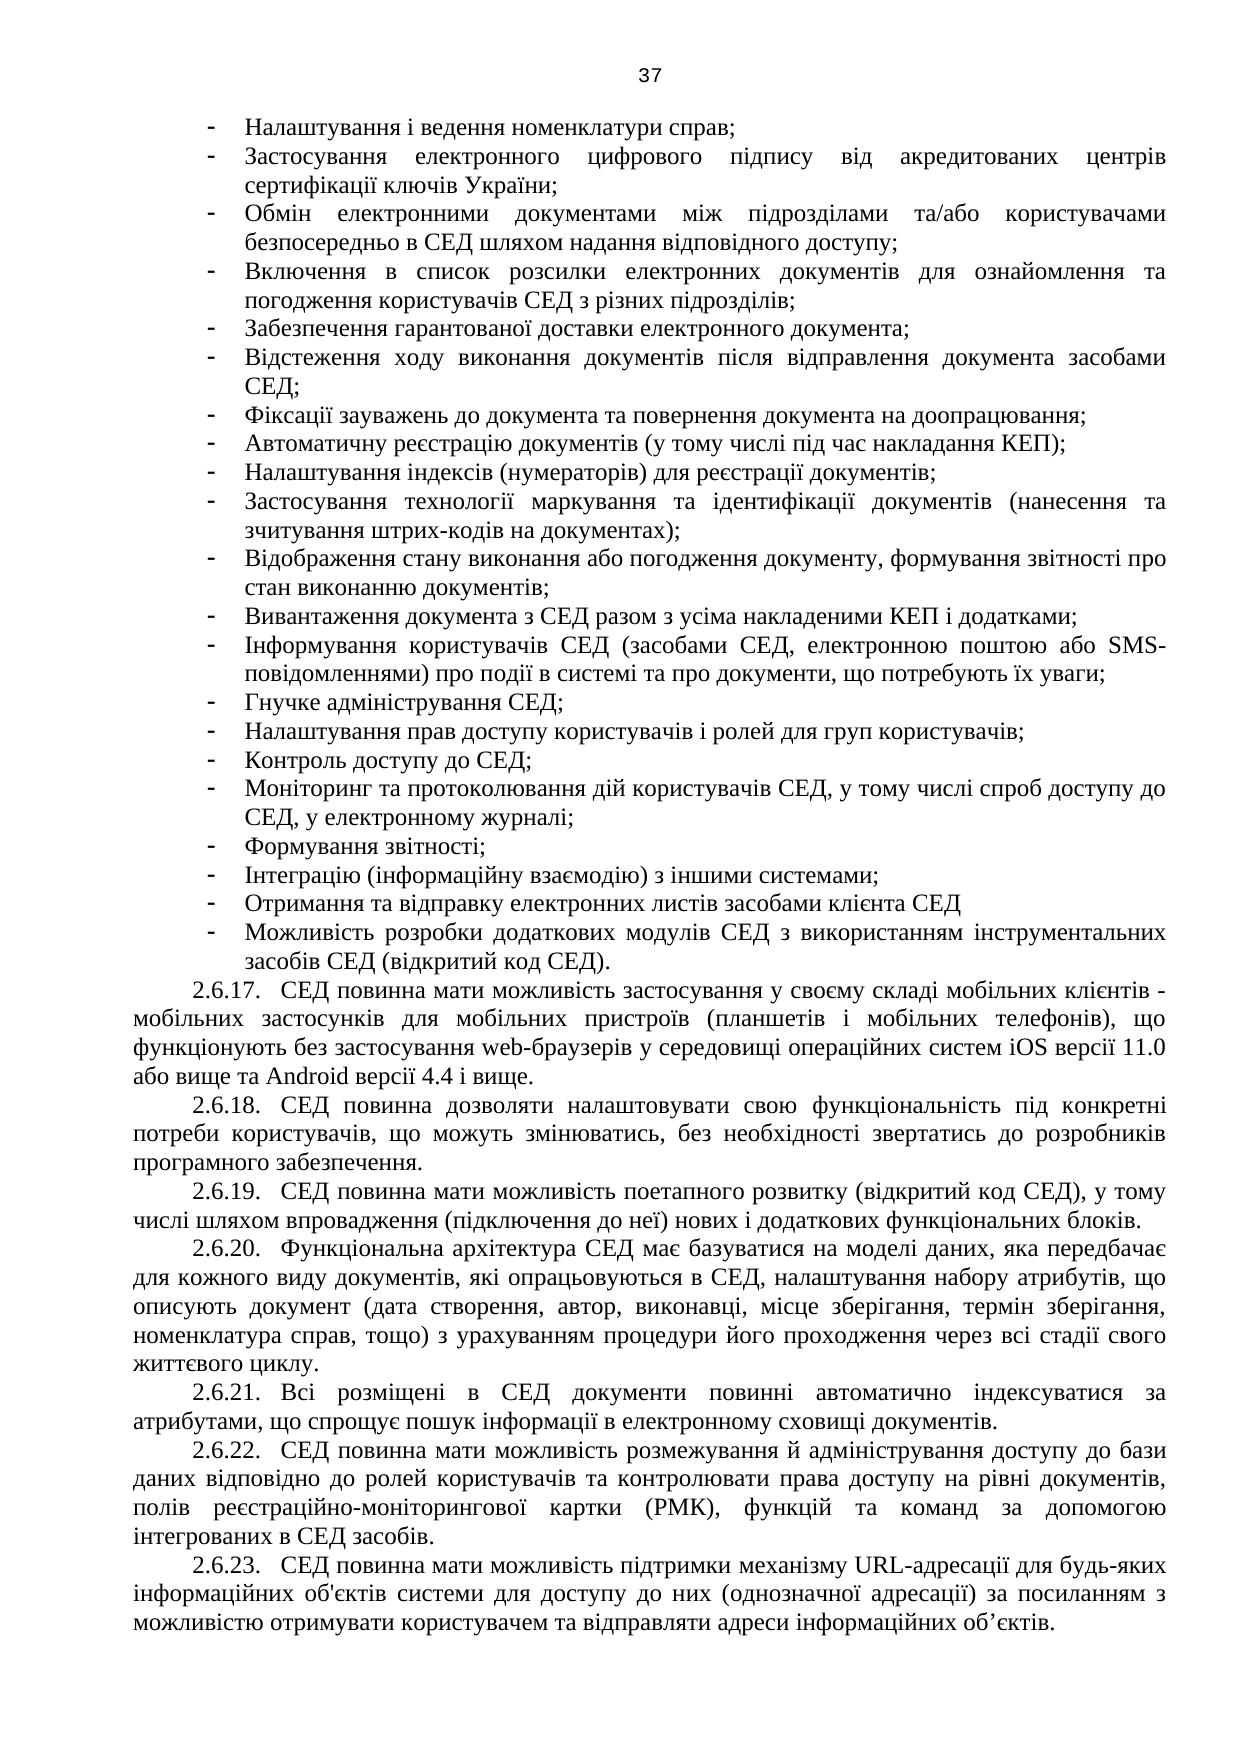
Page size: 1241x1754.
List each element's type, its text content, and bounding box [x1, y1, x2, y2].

text Формування звітності; [207, 831, 1167, 860]
text Обмін електронними документами між підрозділами та/або користувачами безпосередньо в СЕД шляхом надання відповідного доступу; [207, 198, 1167, 256]
text Налаштування прав доступу користувачів і ролей для груп користувачів; [207, 716, 1167, 745]
text Автоматичну реєстрацію документів (у тому числі під час накладання КЕП); [207, 428, 1167, 457]
text Контроль доступу до СЕД; [207, 745, 1167, 773]
text Інтеграцію (інформаційну взаємодію) з іншими системами; [207, 860, 1167, 888]
text Гнучке адміністрування СЕД; [207, 687, 1167, 716]
list СЕД повинна дозволяти налаштовувати свою функціональність під конкретні потреби користувачів, що можуть змінюватись, без необхідності звертатись до розробників програмного забезпечення. [133, 1090, 1167, 1176]
text Інформування користувачів СЕД (засобами СЕД, електронною поштою або SMS-повідомленнями) про події в системі та про документи, що потребують їх уваги; [207, 630, 1167, 687]
text Застосування технології маркування та ідентифікації документів (нанесення та зчитування штрих-кодів на документах); [207, 486, 1167, 543]
list СЕД повинна мати можливість підтримки механізму URL-адресації для будь-яких інформаційних об'єктів системи для доступу до них (однозначної адресації) за посиланням з можливістю отримувати користувачем та відправляти адреси інформаційних об’єктів. [133, 1550, 1167, 1636]
text Відстеження ходу виконання документів після відправлення документа засобами СЕД; [207, 342, 1167, 400]
list Функціональна архітектура СЕД має базуватися на моделі даних, яка передбачає для кожного виду документів, які опрацьовуються в СЕД, налаштування набору атрибутів, що описують документ (дата створення, автор, виконавці, місце зберігання, термін зберігання, номенклатура справ, тощо) з урахуванням процедури його проходження через всі стадії свого життєвого циклу. [133, 1233, 1167, 1377]
text Отримання та відправку електронних листів засобами клієнта СЕД [207, 888, 1167, 917]
text Налаштування індексів (нумераторів) для реєстрації документів; [207, 457, 1167, 486]
list СЕД повинна мати можливість розмежування й адміністрування доступу до бази даних відповідно до ролей користувачів та контролювати права доступу на рівні документів, полів реєстраційно-моніторингової картки (РМК), функцій та команд за допомогою інтегрованих в СЕД засобів. [133, 1435, 1167, 1550]
text Включення в список розсилки електронних документів для ознайомлення та погодження користувачів СЕД з різних підрозділів; [207, 256, 1167, 313]
list СЕД повинна мати можливість поетапного розвитку (відкритий код СЕД), у тому числі шляхом впровадження (підключення до неї) нових і додаткових функціональних блоків. [133, 1176, 1167, 1233]
text Вивантаження документа з СЕД разом з усіма накладеними КЕП і додатками; [207, 601, 1167, 630]
list СЕД повинна мати можливість застосування у своєму складі мобільних клієнтів - мобільних застосунків для мобільних пристроїв (планшетів і мобільних телефонів), що функціонують без застосування web-браузерів у середовищі операційних систем iOS версії 11.0 або вище та Android версії 4.4 і вище. [133, 975, 1167, 1090]
text Застосування електронного цифрового підпису від акредитованих центрів сертифікації ключів України; [207, 141, 1167, 198]
text Моніторинг та протоколювання дій користувачів СЕД, у тому числі спроб доступу до СЕД, у електронному журналі; [207, 773, 1167, 831]
text Фіксації зауважень до документа та повернення документа на доопрацювання; [207, 400, 1167, 428]
text Налаштування і ведення номенклатури справ; [207, 112, 1167, 141]
text Забезпечення гарантованої доставки електронного документа; [207, 313, 1167, 342]
text Відображення стану виконання або погодження документу, формування звітності про стан виконанню документів; [207, 543, 1167, 601]
text Можливість розробки додаткових модулів СЕД з використанням інструментальних засобів СЕД (відкритий код СЕД). [207, 917, 1167, 975]
list Всі розміщені в СЕД документи повинні автоматично індексуватися за атрибутами, що спрощує пошук інформації в електронному сховищі документів. [133, 1377, 1167, 1435]
